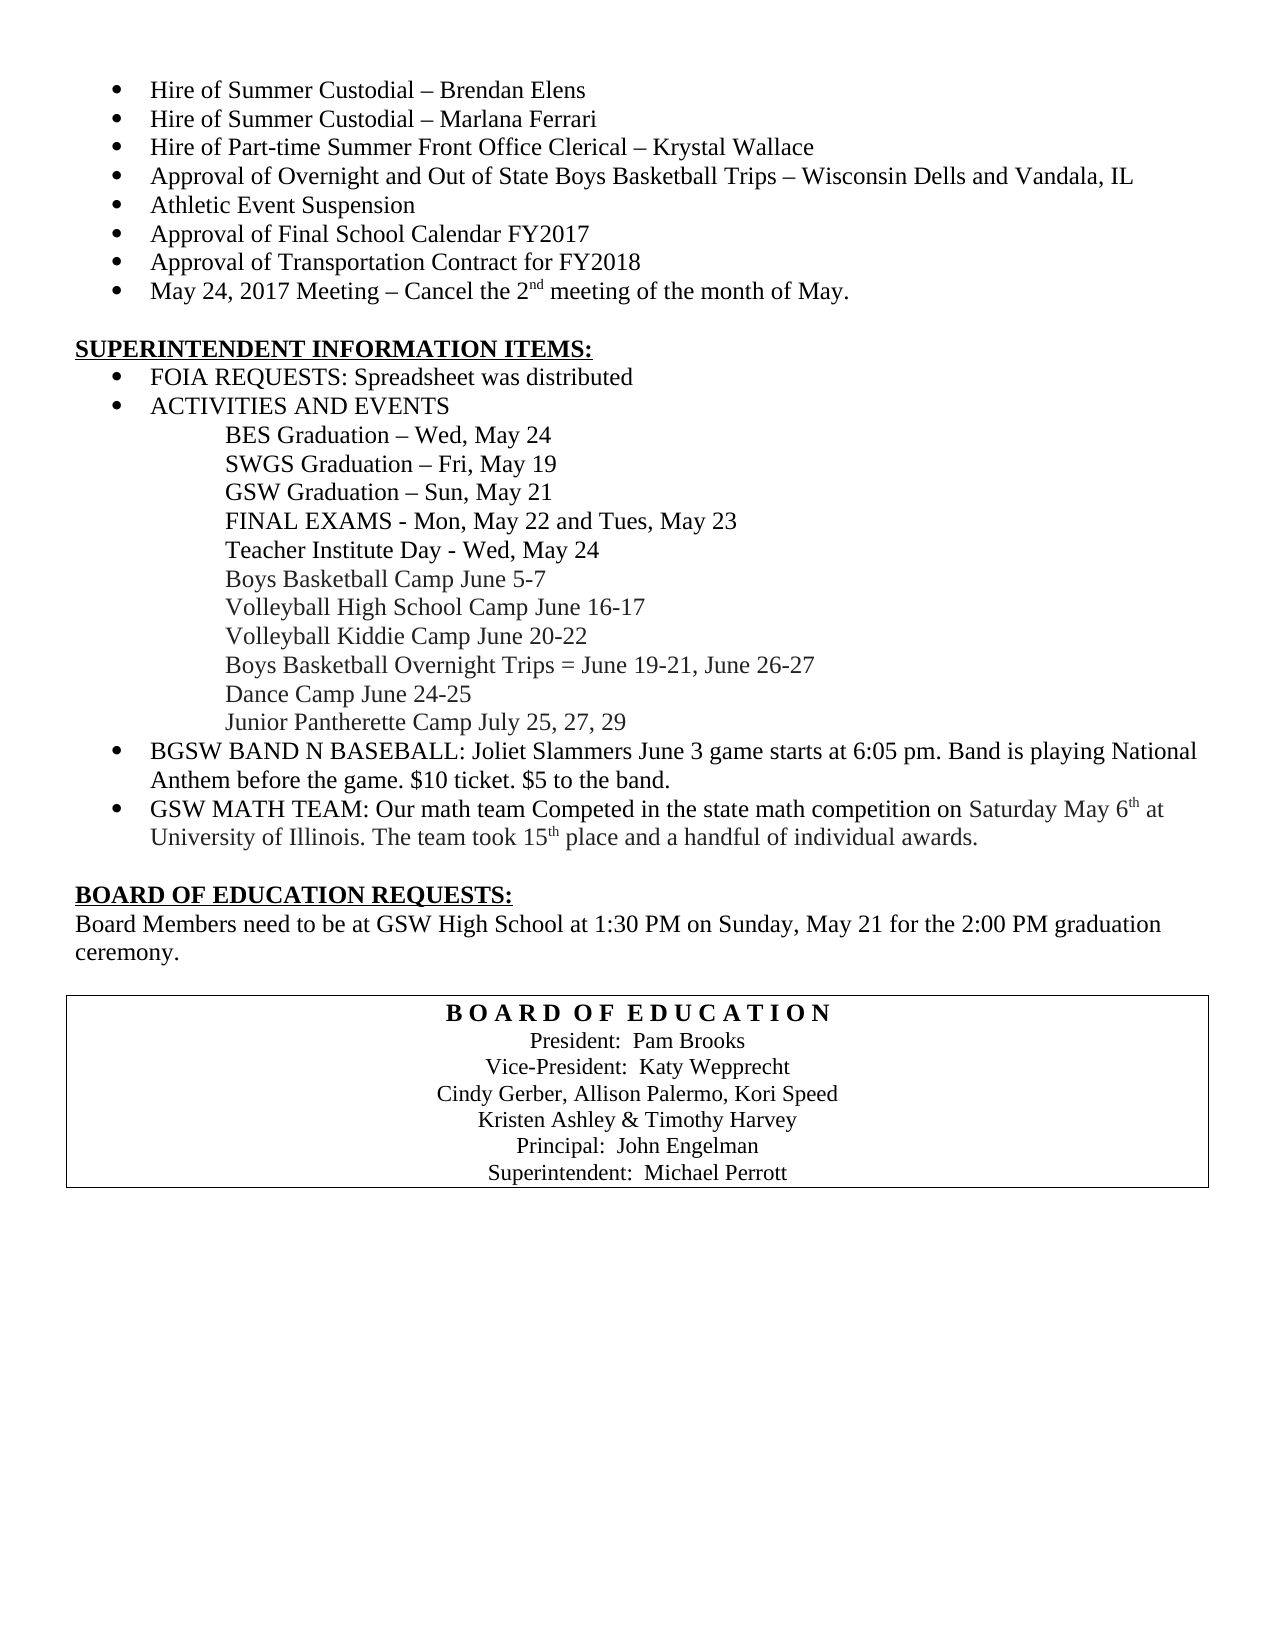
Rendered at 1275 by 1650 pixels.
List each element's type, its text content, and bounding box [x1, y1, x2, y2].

text Board Members need to be at GSW High School at 1:30 PM on Sunday, May 21 for the 2:00 PM graduation ceremony. [75, 909, 1200, 966]
text Vice-President: Katy Wepprecht [75, 1053, 1200, 1079]
list Hire of Summer Custodial – Brendan Elens [112, 75, 1200, 104]
list Boys Basketball Overnight Trips = June 19-21, June 26-27 [150, 650, 1200, 679]
list Boys Basketball Camp June 5-7 [150, 564, 1200, 592]
text Teacher Institute Day - Wed, May 24 [150, 535, 1200, 564]
text GSW Graduation – Sun, May 21 [150, 477, 1200, 506]
list Approval of Overnight and Out of State Boys Basketball Trips – Wisconsin Dells and Vandala, IL [112, 161, 1200, 190]
list Approval of Final School Calendar FY2017 [112, 219, 1200, 247]
subtitle B O A R D O F E D U C A T I O N [67, 996, 1208, 1027]
text Superintendent: Michael Perrott [67, 1156, 1208, 1187]
list GSW MATH TEAM: Our math team Competed in the state math competition on Saturday May 6th at University of Illinois. The team took 15th place and a handful of individual awards. [112, 794, 1200, 851]
text BOARD OF EDUCATION REQUESTS: [75, 880, 1200, 909]
list Volleyball Kiddie Camp June 20-22 [150, 621, 1200, 650]
text President: Pam Brooks [75, 1027, 1200, 1053]
list BGSW BAND N BASEBALL: Joliet Slammers June 3 game starts at 6:05 pm. Band is playing National Anthem before the game. $10 ticket. $5 to the band. [112, 736, 1200, 794]
text FINAL EXAMS - Mon, May 22 and Tues, May 23 [150, 506, 1200, 535]
list Hire of Summer Custodial – Marlana Ferrari [112, 104, 1200, 132]
text Cindy Gerber, Allison Palermo, Kori Speed [75, 1079, 1200, 1106]
text SUPERINTENDENT INFORMATION ITEMS: [75, 334, 1200, 362]
list ACTIVITIES AND EVENTS BES Graduation – Wed, May 24 [112, 391, 1200, 449]
list FOIA REQUESTS: Spreadsheet was distributed [112, 362, 1200, 391]
list May 24, 2017 Meeting – Cancel the 2nd meeting of the month of May. [112, 276, 1200, 305]
text Principal: John Engelman [75, 1132, 1200, 1156]
list Hire of Part-time Summer Front Office Clerical – Krystal Wallace [112, 132, 1200, 161]
list Volleyball High School Camp June 16-17 [150, 592, 1200, 621]
list Dance Camp June 24-25 [150, 679, 1200, 707]
list Approval of Transportation Contract for FY2018 [112, 247, 1200, 276]
text Kristen Ashley & Timothy Harvey [75, 1106, 1200, 1132]
list Junior Pantherette Camp July 25, 27, 29 [150, 707, 1200, 736]
list Athletic Event Suspension [112, 190, 1200, 219]
text SWGS Graduation – Fri, May 19 [150, 449, 1200, 477]
